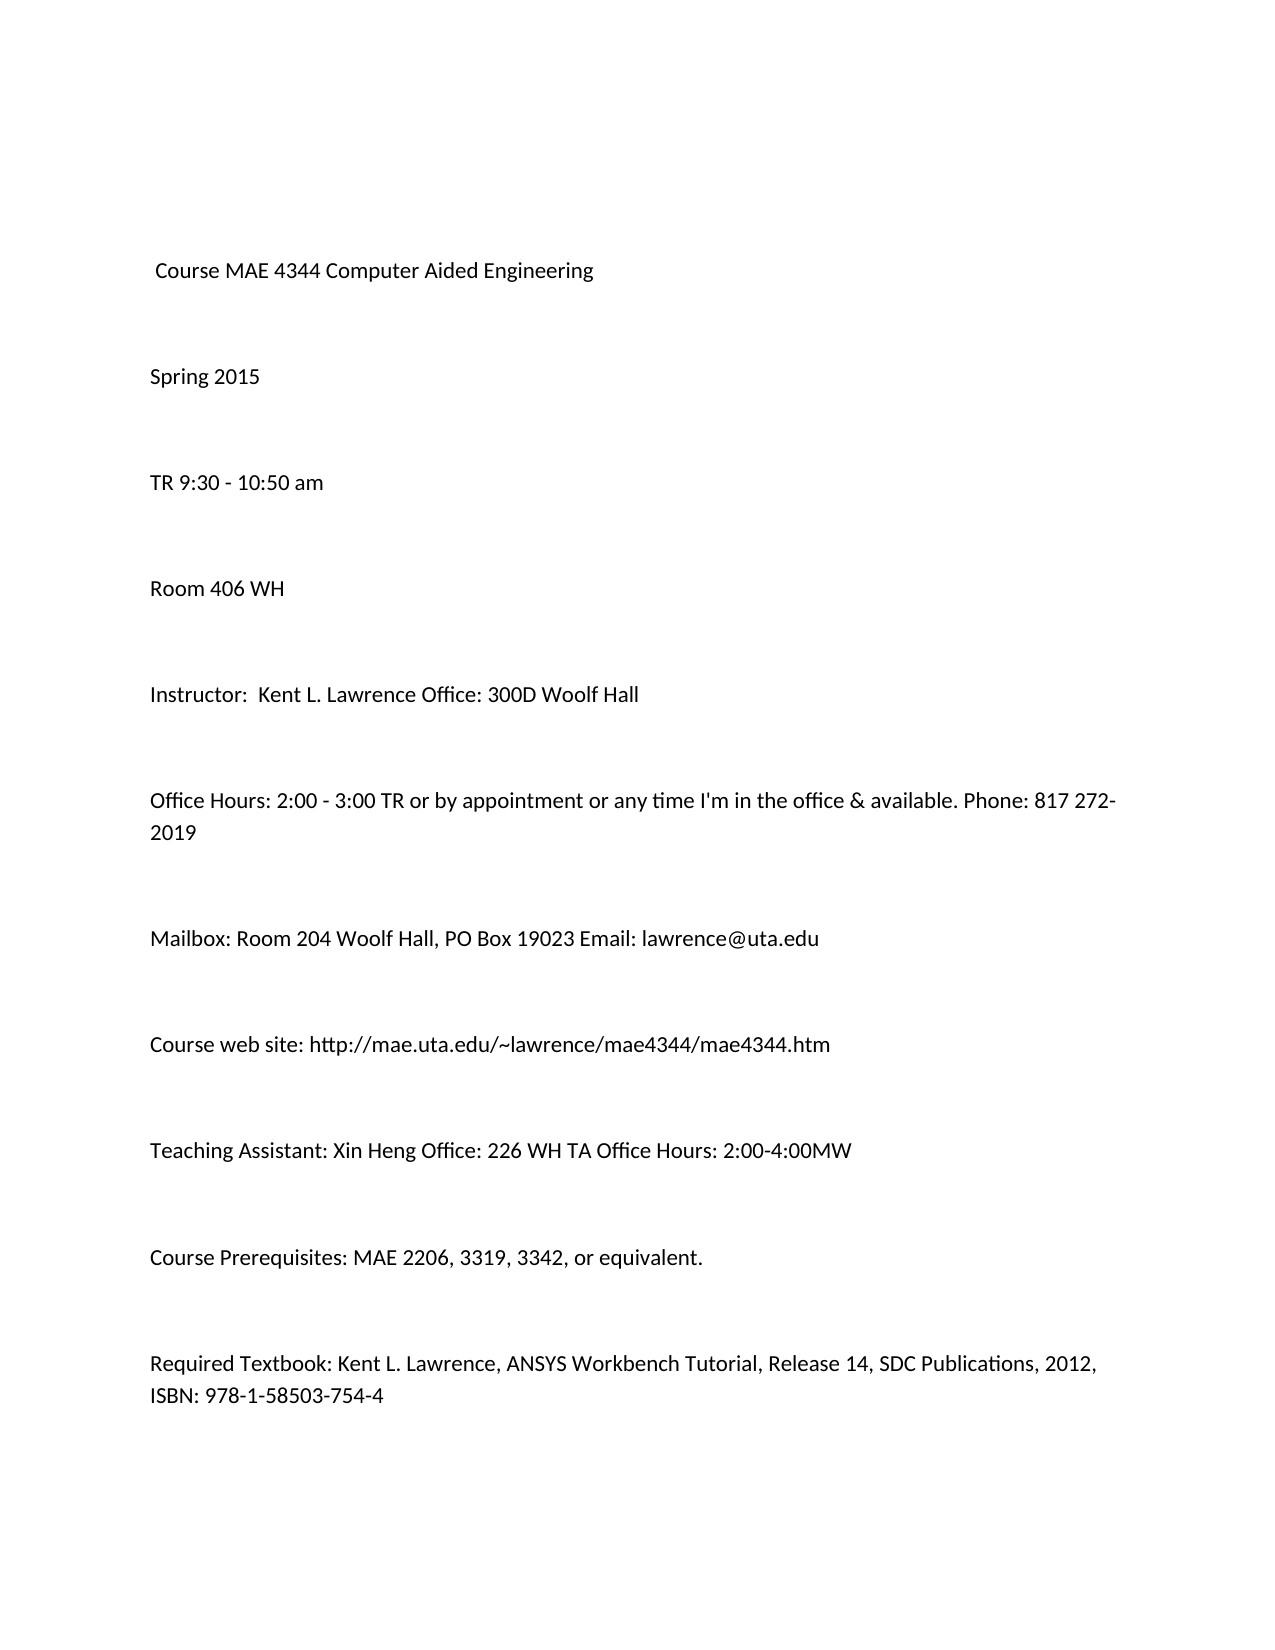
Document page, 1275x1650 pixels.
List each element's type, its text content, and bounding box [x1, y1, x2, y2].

text Room 406 WH [150, 574, 1125, 602]
text Course MAE 4344 Computer Aided Engineering [150, 256, 1125, 284]
text Course web site: http://mae.uta.edu/~lawrence/mae4344/mae4344.htm [150, 1031, 1125, 1058]
text Course Prerequisites: MAE 2206, 3319, 3342, or equivalent. [150, 1243, 1125, 1271]
text TR 9:30 - 10:50 am [150, 468, 1125, 496]
text Instructor: Kent L. Lawrence Office: 300D Woolf Hall [150, 680, 1125, 708]
text Office Hours: 2:00 - 3:00 TR or by appointment or any time I'm in the office & available. Phone: 817 272-2019 [150, 786, 1125, 846]
text Required Textbook: Kent L. Lawrence, ANSYS Workbench Tutorial, Release 14, SDC Publications, 2012, ISBN: 978-1-58503-754-4 [150, 1349, 1125, 1409]
text Mailbox: Room 204 Woolf Hall, PO Box 19023 Email: lawrence@uta.edu [150, 924, 1125, 952]
text Spring 2015 [150, 362, 1125, 390]
text Teaching Assistant: Xin Heng Office: 226 WH TA Office Hours: 2:00-4:00MW [150, 1137, 1125, 1164]
